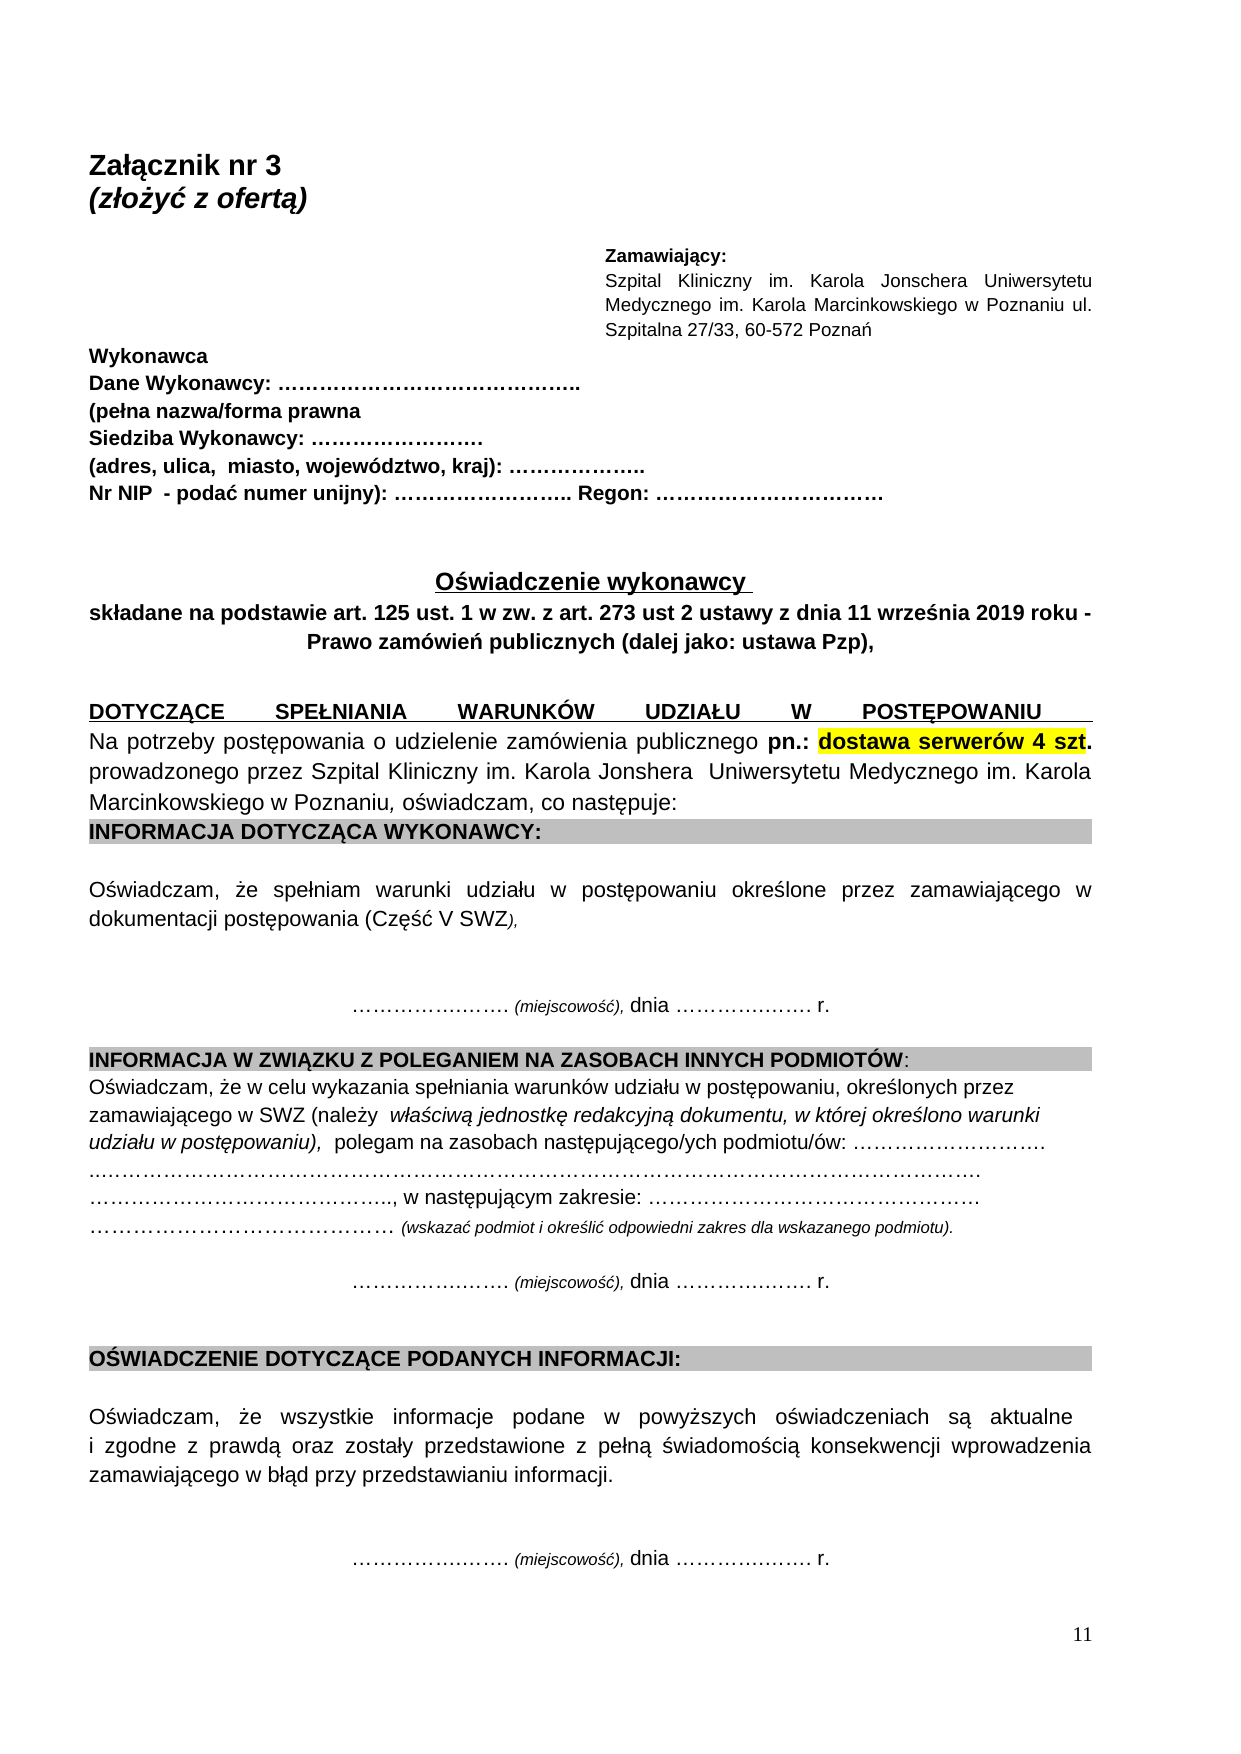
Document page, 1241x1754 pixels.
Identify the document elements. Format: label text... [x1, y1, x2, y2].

text …………………………………… (wskazać podmiot i określić odpowiedni zakres dla wskazanego podmiotu). [89, 1212, 1092, 1238]
text Oświadczenie wykonawcy [89, 567, 1092, 595]
text OŚWIADCZENIE DOTYCZĄCE PODANYCH INFORMACJI: [89, 1346, 1092, 1371]
text Załącznik nr 3 [89, 148, 1092, 181]
text składane na podstawie art. 125 ust. 1 w zw. z art. 273 ust 2 ustawy z dnia 11 września 2019 roku - Prawo zamówień publicznych (dalej jako: ustawa Pzp), [89, 600, 1092, 654]
text Oświadczam, że wszystkie informacje podane w powyższych oświadczeniach są aktualne i zgodne z prawdą oraz zostały przedstawione z pełną świadomością konsekwencji wprowadzenia zamawiającego w błąd przy przedstawianiu informacji. [89, 1404, 1092, 1487]
text Wykonawca [89, 344, 1092, 368]
text (adres, ulica, miasto, województwo, kraj): ……………….. [89, 454, 1092, 478]
text …………….……. (miejscowość), dnia ………….……. r. [89, 1269, 1092, 1293]
text Dane Wykonawcy: …………………………………….. [89, 371, 1092, 395]
text DOTYCZĄCE SPEŁNIANIA WARUNKÓW UDZIAŁU W POSTĘPOWANIU Na potrzeby postępowania o udzielenie zamówienia publicznego pn.: dostawa serwerów 4 szt. prowadzonego przez Szpital Kliniczny im. Karola Jonshera Uniwersytetu Medycznego im. Karola Marcinkowskiego w Poznaniu, oświadczam, co następuje: [89, 722, 1092, 815]
text INFORMACJA W ZWIĄZKU Z POLEGANIEM NA ZASOBACH INNYCH PODMIOTÓW: [89, 1047, 1092, 1071]
text Zamawiający: [531, 244, 1092, 266]
text …………….……. (miejscowość), dnia ………….……. r. [89, 1546, 1092, 1570]
text …………….……. (miejscowość), dnia ………….……. r. [89, 992, 1092, 1016]
text INFORMACJA DOTYCZĄCA WYKONAWCY: [89, 819, 1092, 844]
text Oświadczam, że spełniam warunki udziału w postępowaniu określone przez zamawiającego w dokumentacji postępowania (Część V SWZ), [89, 877, 1092, 931]
text DOTYCZĄCE SPEŁNIANIA WARUNKÓW UDZIAŁU W POSTĘPOWANIU Na potrzeby postępowania o udzielenie zamówienia publicznego pn.: dostawa serwerów 4 szt. prowadzonego przez Szpital Kliniczny im. Karola Jonshera Uniwersytetu Medycznego im. Karola Marcinkowskiego w Poznaniu, oświadczam, co następuje: [89, 699, 1092, 721]
text Oświadczam, że w celu wykazania spełniania warunków udziału w postępowaniu, określonych przez zamawiającego w SWZ (należy właściwą jednostkę redakcyjną dokumentu, w której określono warunki udziału w postępowaniu), polegam na zasobach następującego/ych podmiotu/ów: ………………………. [89, 1075, 1092, 1154]
text Siedziba Wykonawcy: ……………………. [89, 426, 1092, 450]
text Nr NIP - podać numer unijny): …………………….. Regon: …………………………… [89, 481, 1092, 505]
text Szpital Kliniczny im. Karola Jonschera Uniwersytetu Medycznego im. Karola Marcinkowskiego w Poznaniu ul. Szpitalna 27/33, 60-572 Poznań [605, 269, 1092, 341]
text (złożyć z ofertą) [89, 181, 1092, 215]
text ..……………………………………………………………………………………………………………….…………………………………….., w następującym zakresie: ………………………………………… [89, 1157, 1092, 1209]
text (pełna nazwa/forma prawna [89, 399, 1092, 423]
